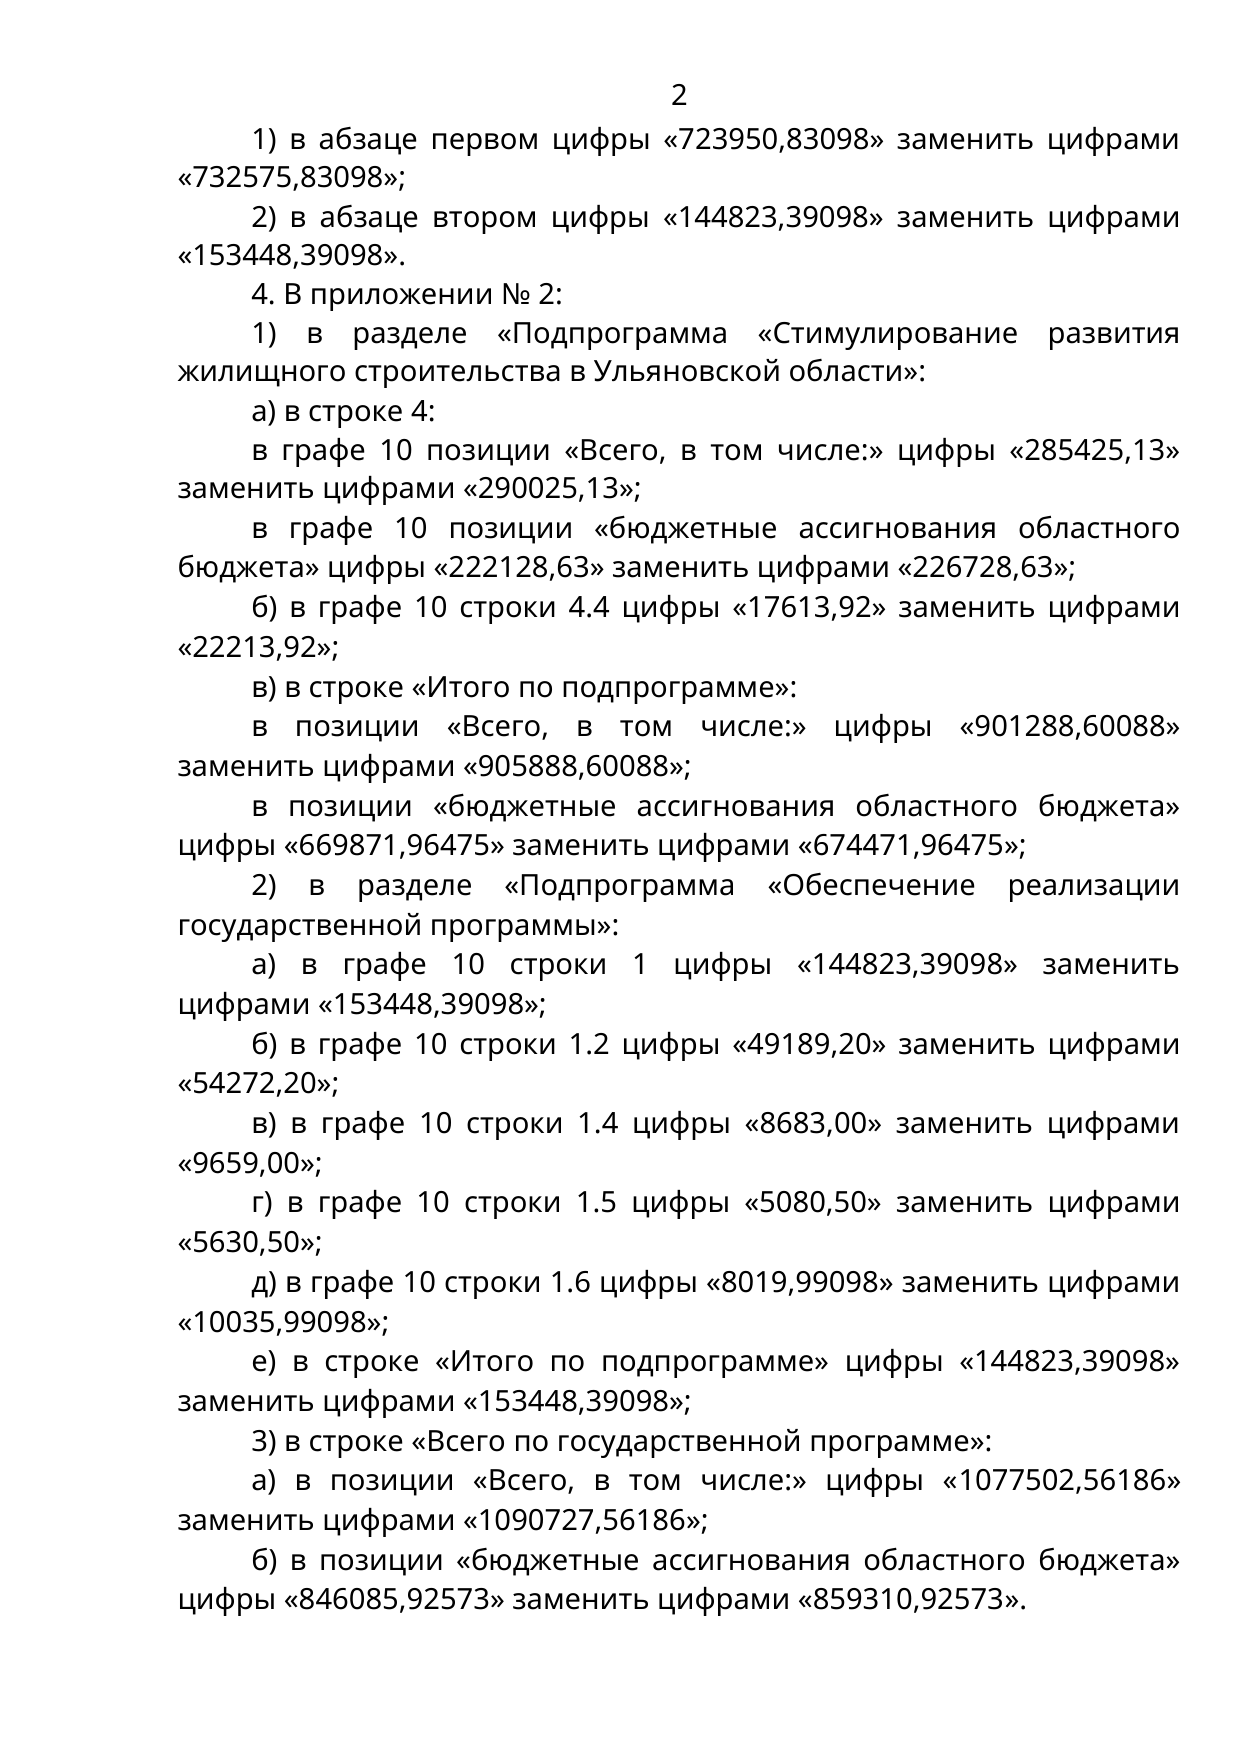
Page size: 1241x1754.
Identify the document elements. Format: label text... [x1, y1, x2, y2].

text а) в графе 10 строки 1 цифры «144823,39098» заменить цифрами «153448,39098»; [177, 944, 1181, 1023]
text б) в графе 10 строки 4.4 цифры «17613,92» заменить цифрами «22213,92»; [177, 586, 1181, 666]
text г) в графе 10 строки 1.5 цифры «5080,50» заменить цифрами «5630,50»; [177, 1182, 1181, 1261]
text е) в строке «Итого по подпрограмме» цифры «144823,39098» заменить цифрами «153448,39098»; [177, 1341, 1181, 1420]
text а) в позиции «Всего, в том числе:» цифры «1077502,56186 [177, 1459, 1181, 1539]
text 1) в разделе «Подпрограмма «Стимулирование развития жилищного строительства в Ульяновской области»: [177, 313, 1181, 390]
text б) в графе 10 строки 1.2 цифры «49189,20» заменить цифрами «54272,20»; [177, 1023, 1181, 1102]
text в позиции «бюджетные ассигнования областного бюджета» цифры «669871,96475» заменить цифрами «674471,96475»; [177, 785, 1181, 864]
text а) в строке 4: [177, 390, 1181, 429]
text в) в графе 10 строки 1.4 цифры «8683,00» заменить цифрами «9659,00»; [177, 1102, 1181, 1182]
text 4. В приложении № 2: [177, 274, 1181, 313]
text в позиции «Всего, в том числе:» цифры «901288,60088» заменить цифрами «905888,60088»; [177, 706, 1181, 785]
text б) в позиции «бюджетные ассигнования областного бюджета» цифры «846085,92573» заменить цифрами «859310,92573 [177, 1539, 1181, 1618]
text в графе 10 позиции «Всего, в том числе:» цифры «285425,13» заменить цифрами «290025,13»; [177, 429, 1181, 507]
text 1) в абзаце первом цифры «723950,83098» заменить цифрами «732575,83098»; [177, 118, 1181, 196]
text 2) в абзаце втором цифры «144823,39098» заменить цифрами «153448,39098». [177, 196, 1181, 274]
text в) в строке «Итого по подпрограмме»: [177, 666, 1181, 706]
text 3) в строке «Всего по государственной программе»: [177, 1420, 1181, 1459]
text 2) в разделе «Подпрограмма «Обеспечение реализации государственной программы»: [177, 864, 1181, 944]
text д) в графе 10 строки 1.6 цифры «8019,99098» заменить цифрами «10035,99098»; [177, 1261, 1181, 1341]
text в графе 10 позиции «бюджетные ассигнования областного бюджета» цифры «222128,63» заменить цифрами «226728,63»; [177, 507, 1181, 586]
